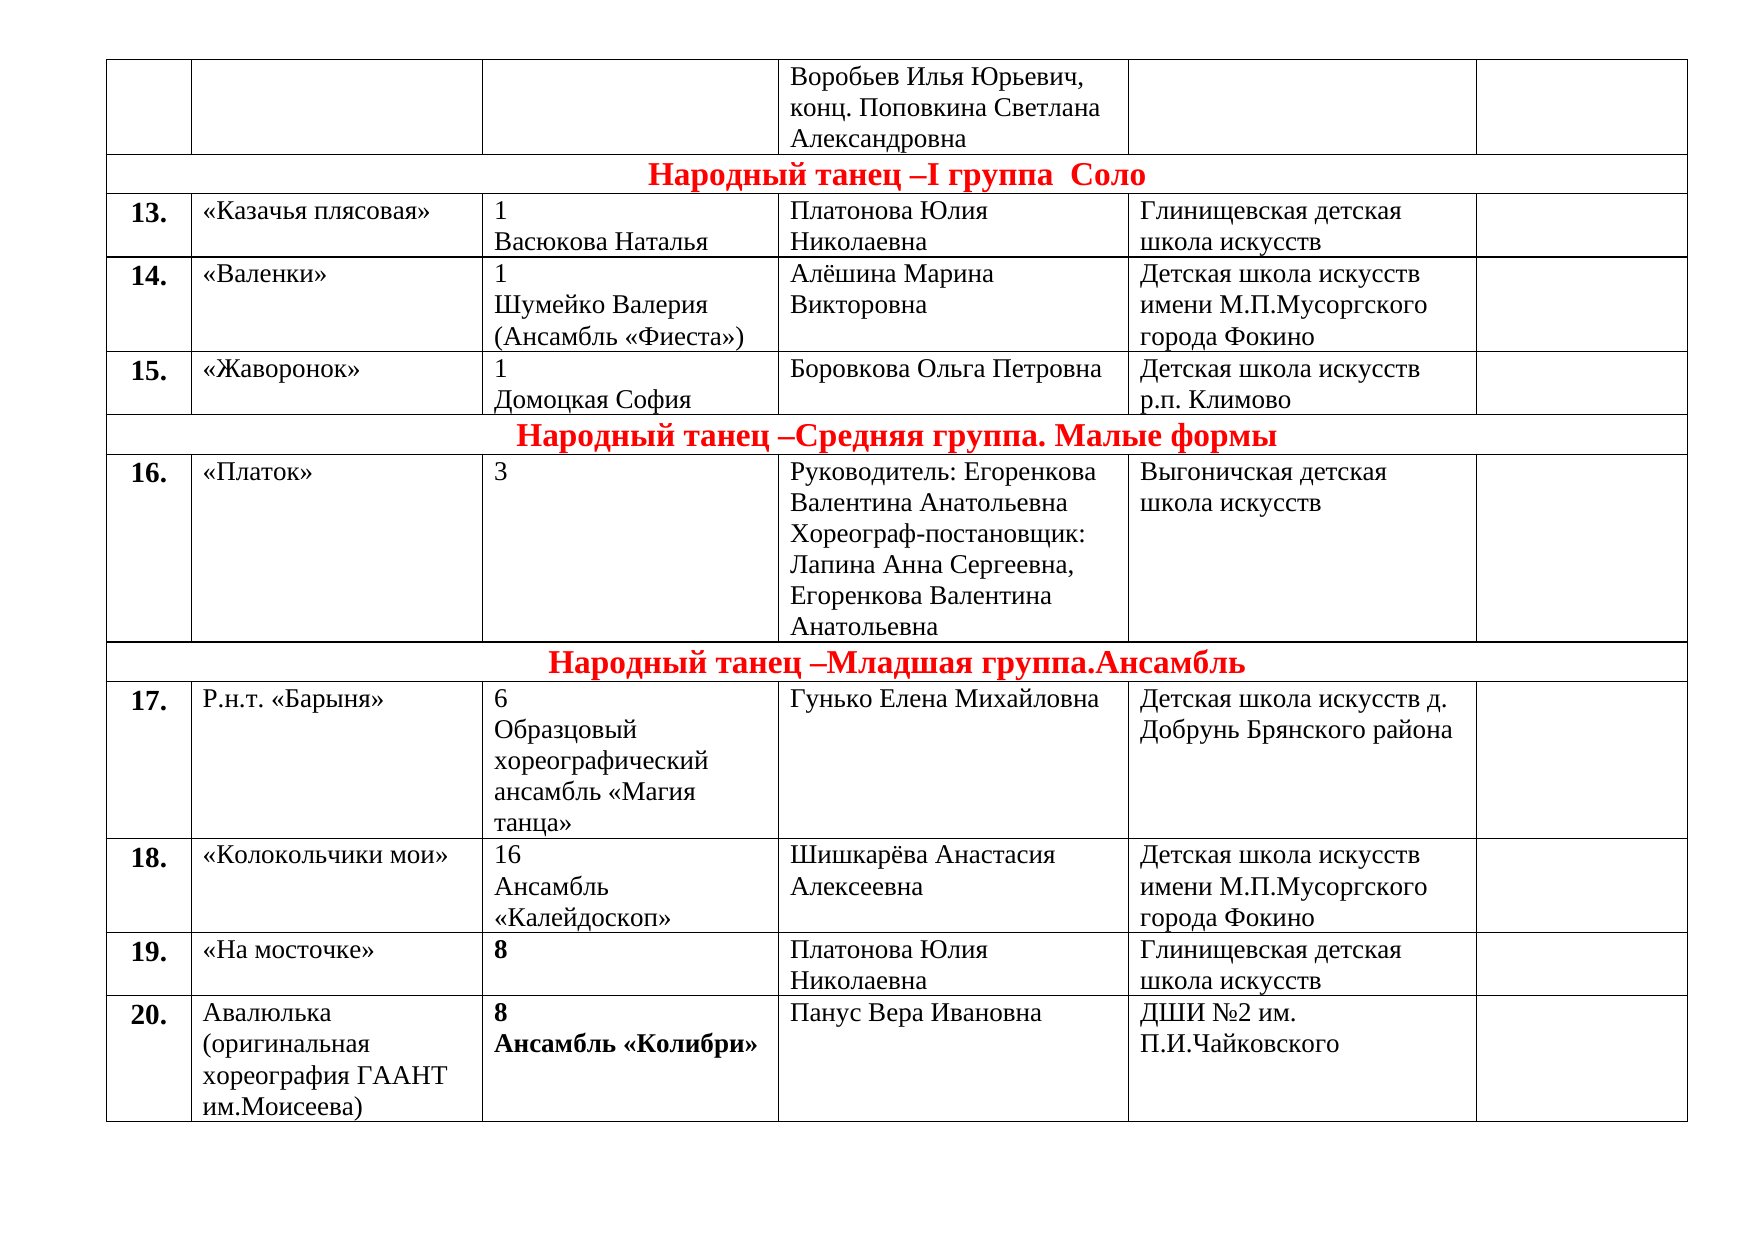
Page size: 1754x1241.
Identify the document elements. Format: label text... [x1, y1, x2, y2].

table_cell Детская школа искусств р.п. Климово [1129, 352, 1476, 414]
table_cell [1477, 194, 1687, 256]
table_cell [107, 60, 191, 154]
table_cell Детская школа искусств д. Добрунь Брянского района [1129, 682, 1476, 838]
table_cell 8 Ансамбль «Колибри» [483, 996, 778, 1121]
table_cell Алёшина Марина Викторовна [779, 258, 1128, 351]
table_cell [1477, 933, 1687, 995]
table_cell [107, 352, 191, 414]
table_cell «Валенки» [192, 258, 482, 351]
table_cell [1477, 996, 1687, 1121]
table_cell [107, 258, 191, 351]
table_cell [1129, 60, 1476, 154]
table_cell Р.н.т. «Барыня» [192, 682, 482, 838]
table_cell 8 [483, 933, 778, 995]
table_cell 16 Ансамбль «Калейдоскоп» [483, 839, 778, 932]
table_cell Платонова Юлия Николаевна [779, 933, 1128, 995]
table_cell Детская школа искусств имени М.П.Мусоргского города Фокино [1129, 258, 1476, 351]
table_cell Панус Вера Ивановна [779, 996, 1128, 1121]
table_cell Народный танец –Младшая группа.Ансамбль [107, 643, 1687, 681]
table_cell Выгоничская детская школа искусств [1129, 455, 1476, 641]
table_cell «На мосточке» [192, 933, 482, 995]
table_cell Гунько Елена Михайловна [779, 682, 1128, 838]
table_cell 1 Шумейко Валерия (Ансамбль «Фиеста») [483, 258, 778, 351]
table_cell Глинищевская детская школа искусств [1129, 933, 1476, 995]
table_cell ДШИ №2 им. П.И.Чайковского [1129, 996, 1476, 1121]
table_cell «Платок» [192, 455, 482, 641]
table_cell 1 Васюкова Наталья [483, 194, 778, 256]
table_cell [1477, 839, 1687, 932]
table_cell «Казачья плясовая» [192, 194, 482, 256]
table_cell «Колокольчики мои» [192, 839, 482, 932]
table_cell [1477, 60, 1687, 154]
table_cell [107, 682, 191, 838]
table_cell Платонова Юлия Николаевна [779, 194, 1128, 256]
table_cell Народный танец –I группа Соло [107, 155, 1687, 193]
table_cell Шишкарёва Анастасия Алексеевна [779, 839, 1128, 932]
table_cell Народный танец –Средняя группа. Малые формы [107, 415, 1687, 453]
table_cell 1 Домоцкая София [483, 352, 778, 414]
table_cell [107, 933, 191, 995]
table_cell [107, 839, 191, 932]
table_cell [1477, 682, 1687, 838]
table_cell «Жаворонок» [192, 352, 482, 414]
table_cell 16 [483, 60, 778, 154]
table_cell [1477, 455, 1687, 641]
table_cell 6 Образцовый хореографический ансамбль «Магия танца» [483, 682, 778, 838]
table_cell Руководитель: Егоренкова Валентина Анатольевна Хореограф-постановщик: Лапина Анна Сергеевна, Егоренкова Валентина Анатольевна [779, 455, 1128, 641]
table_cell [107, 996, 191, 1121]
table_cell 3 [483, 455, 778, 641]
table_cell Детская школа искусств имени М.П.Мусоргского города Фокино [1129, 839, 1476, 932]
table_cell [192, 60, 482, 154]
table_cell Боровкова Ольга Петровна [779, 352, 1128, 414]
table_cell Авалюлька (оригинальная хореография ГААНТ им.Моисеева) [192, 996, 482, 1121]
table_cell [1477, 352, 1687, 414]
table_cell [779, 60, 1128, 154]
table_cell [107, 194, 191, 256]
table_cell [107, 455, 191, 641]
table_cell [1477, 258, 1687, 351]
table_cell Глинищевская детская школа искусств [1129, 194, 1476, 256]
